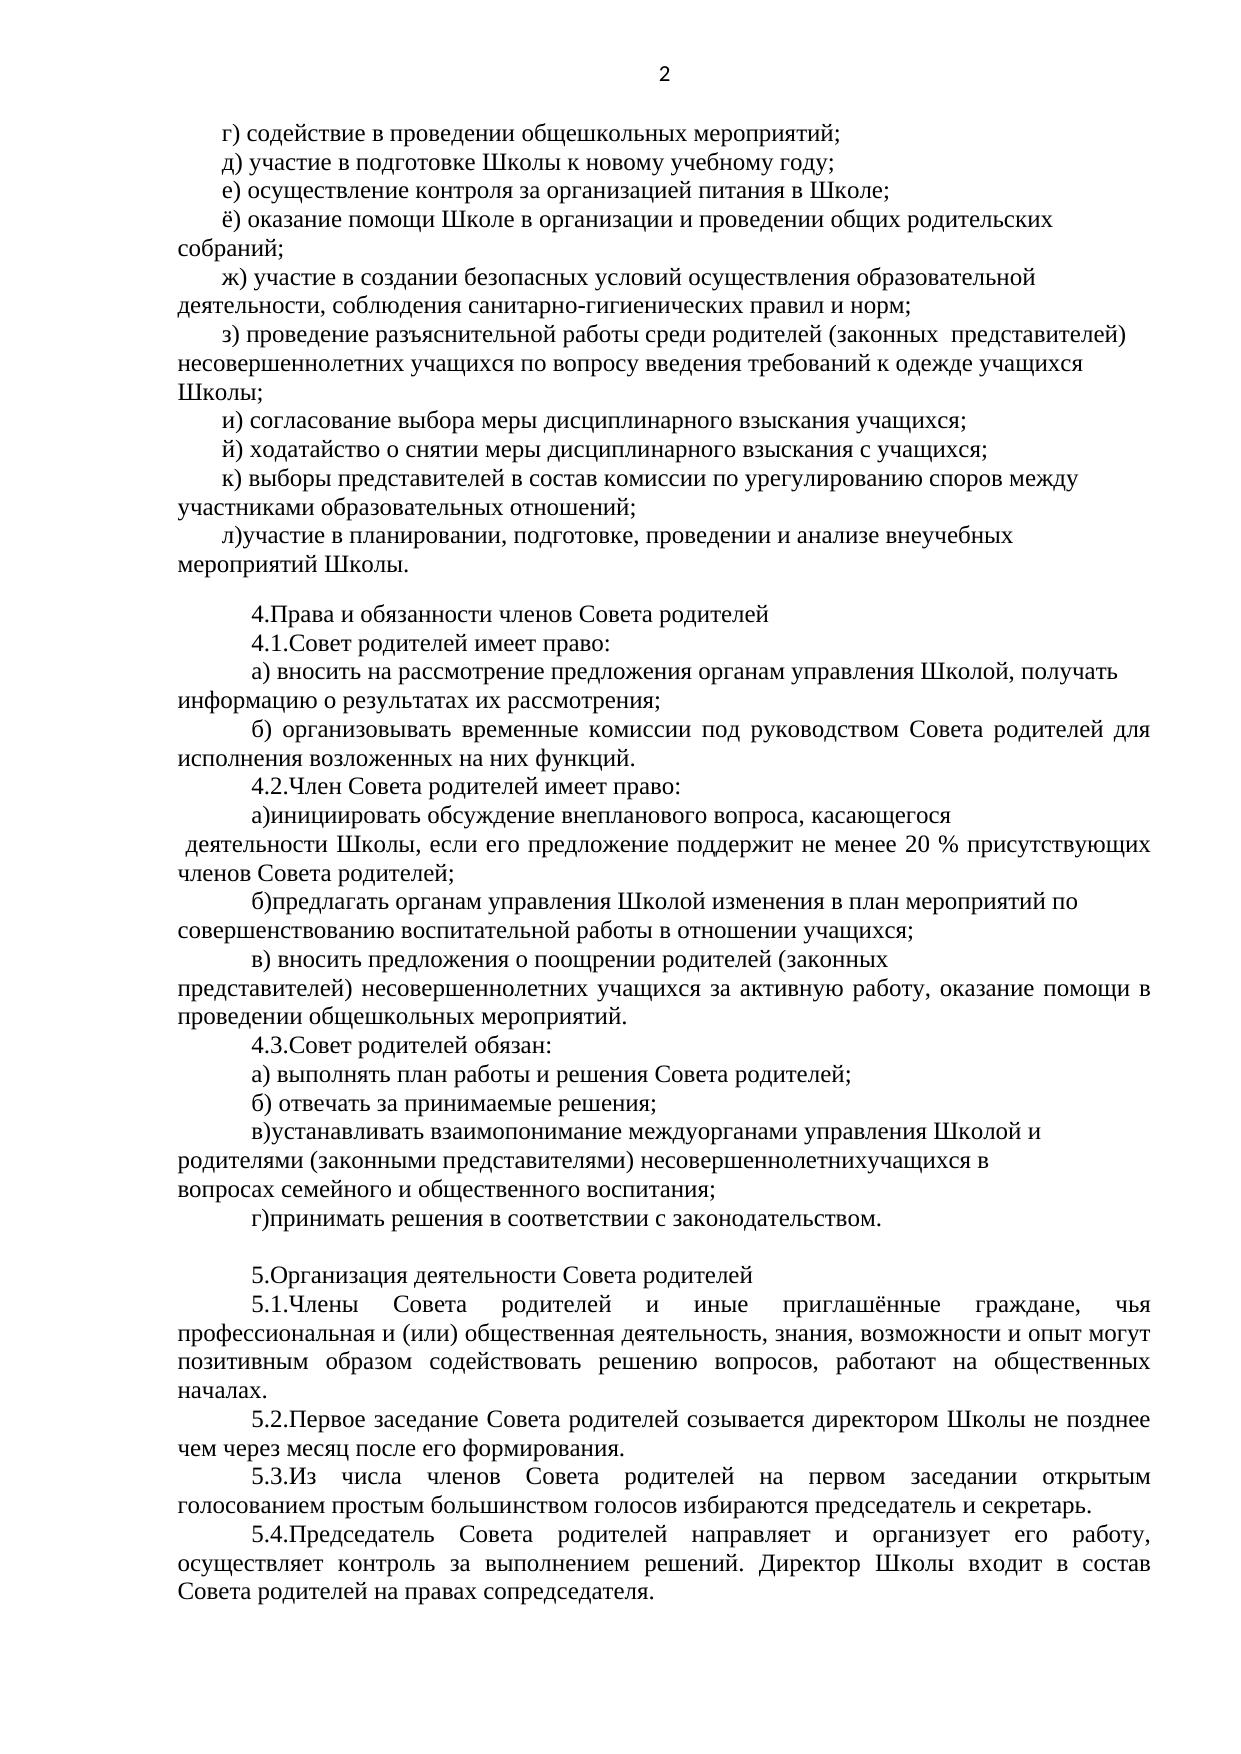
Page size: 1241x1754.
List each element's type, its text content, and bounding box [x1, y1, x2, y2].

text деятельности Школы, если его предложение поддержит не менее 20 % присутствующих членов Совета родителей; [177, 829, 1152, 886]
text 5.Организация деятельности Совета родителей [177, 1260, 1152, 1289]
subtitle г)принимать решения в соответствии с законодательством. [177, 1203, 1152, 1231]
text ё) оказание помощи Школе в организации и проведении общих родительских собраний; [177, 204, 1152, 262]
text 4.2.Член Совета родителей имеет право: [177, 771, 1152, 800]
text а) выполнять план работы и решения Совета родителей; [177, 1059, 1152, 1088]
text в)устанавливать взаимопонимание междуорганами управления Школой и родителями (законными представителями) несовершеннолетнихучащихся в [177, 1116, 1152, 1174]
text 5.2.Первое заседание Совета родителей созывается директором Школы не позднее чем через месяц после его формирования. [177, 1404, 1152, 1461]
text б) отвечать за принимаемые решения; [177, 1088, 1152, 1116]
text д) участие в подготовке Школы к новому учебному году; [177, 147, 1152, 176]
text представителей) несовершеннолетних учащихся за активную работу, оказание помощи в проведении общешкольных мероприятий. [177, 973, 1152, 1030]
text 5.1.Члены Совета родителей и иные приглашённые граждане, чья профессиональная и (или) общественная деятельность, знания, возможности и опыт могут позитивным образом содействовать решению вопросов, работают на общественных началах. [177, 1289, 1152, 1404]
text е) осуществление контроля за организацией питания в Школе; [177, 176, 1152, 204]
text 5.3.Из числа членов Совета родителей на первом заседании открытым голосованием простым большинством голосов избираются председатель и секретарь. [177, 1461, 1152, 1519]
text а)инициировать обсуждение внепланового вопроса, касающегося [177, 800, 1152, 829]
text б)предлагать органам управления Школой изменения в план мероприятий по совершенствованию воспитательной работы в отношении учащихся; [177, 886, 1152, 944]
text й) ходатайство о снятии меры дисциплинарного взыскания с учащихся; [177, 434, 1152, 463]
text г) содействие в проведении общешкольных мероприятий; [177, 118, 1152, 147]
text 4.Права и обязанности членов Совета родителей [177, 599, 1152, 628]
text л)участие в планировании, подготовке, проведении и анализе внеучебных мероприятий Школы. [177, 521, 1152, 578]
text в) вносить предложения о поощрении родителей (законных [177, 944, 1152, 973]
text 5.4.Председатель Совета родителей направляет и организует его работу, осуществляет контроль за выполнением решений. Директор Школы входит в состав Совета родителей на правах сопредседателя. [177, 1519, 1152, 1605]
text б) организовывать временные комиссии под руководством Совета родителей для исполнения возложенных на них функций. [177, 714, 1152, 771]
text к) выборы представителей в состав комиссии по урегулированию споров между участниками образовательных отношений; [177, 463, 1152, 521]
text а) вносить на рассмотрение предложения органам управления Школой, получать информацию о результатах их рассмотрения; [177, 656, 1152, 714]
subtitle вопросах семейного и общественного воспитания; [177, 1174, 1152, 1203]
text 4.3.Совет родителей обязан: [177, 1030, 1152, 1059]
text 4.1.Совет родителей имеет право: [177, 628, 1152, 656]
text и) согласование выбора меры дисциплинарного взыскания учащихся; [177, 406, 1152, 434]
text ж) участие в создании безопасных условий осуществления образовательной деятельности, соблюдения санитарно-гигиенических правил и норм; [177, 262, 1152, 319]
text з) проведение разъяснительной работы среди родителей (законных представителей) несовершеннолетних учащихся по вопросу введения требований к одежде учащихся Школы; [177, 319, 1152, 406]
